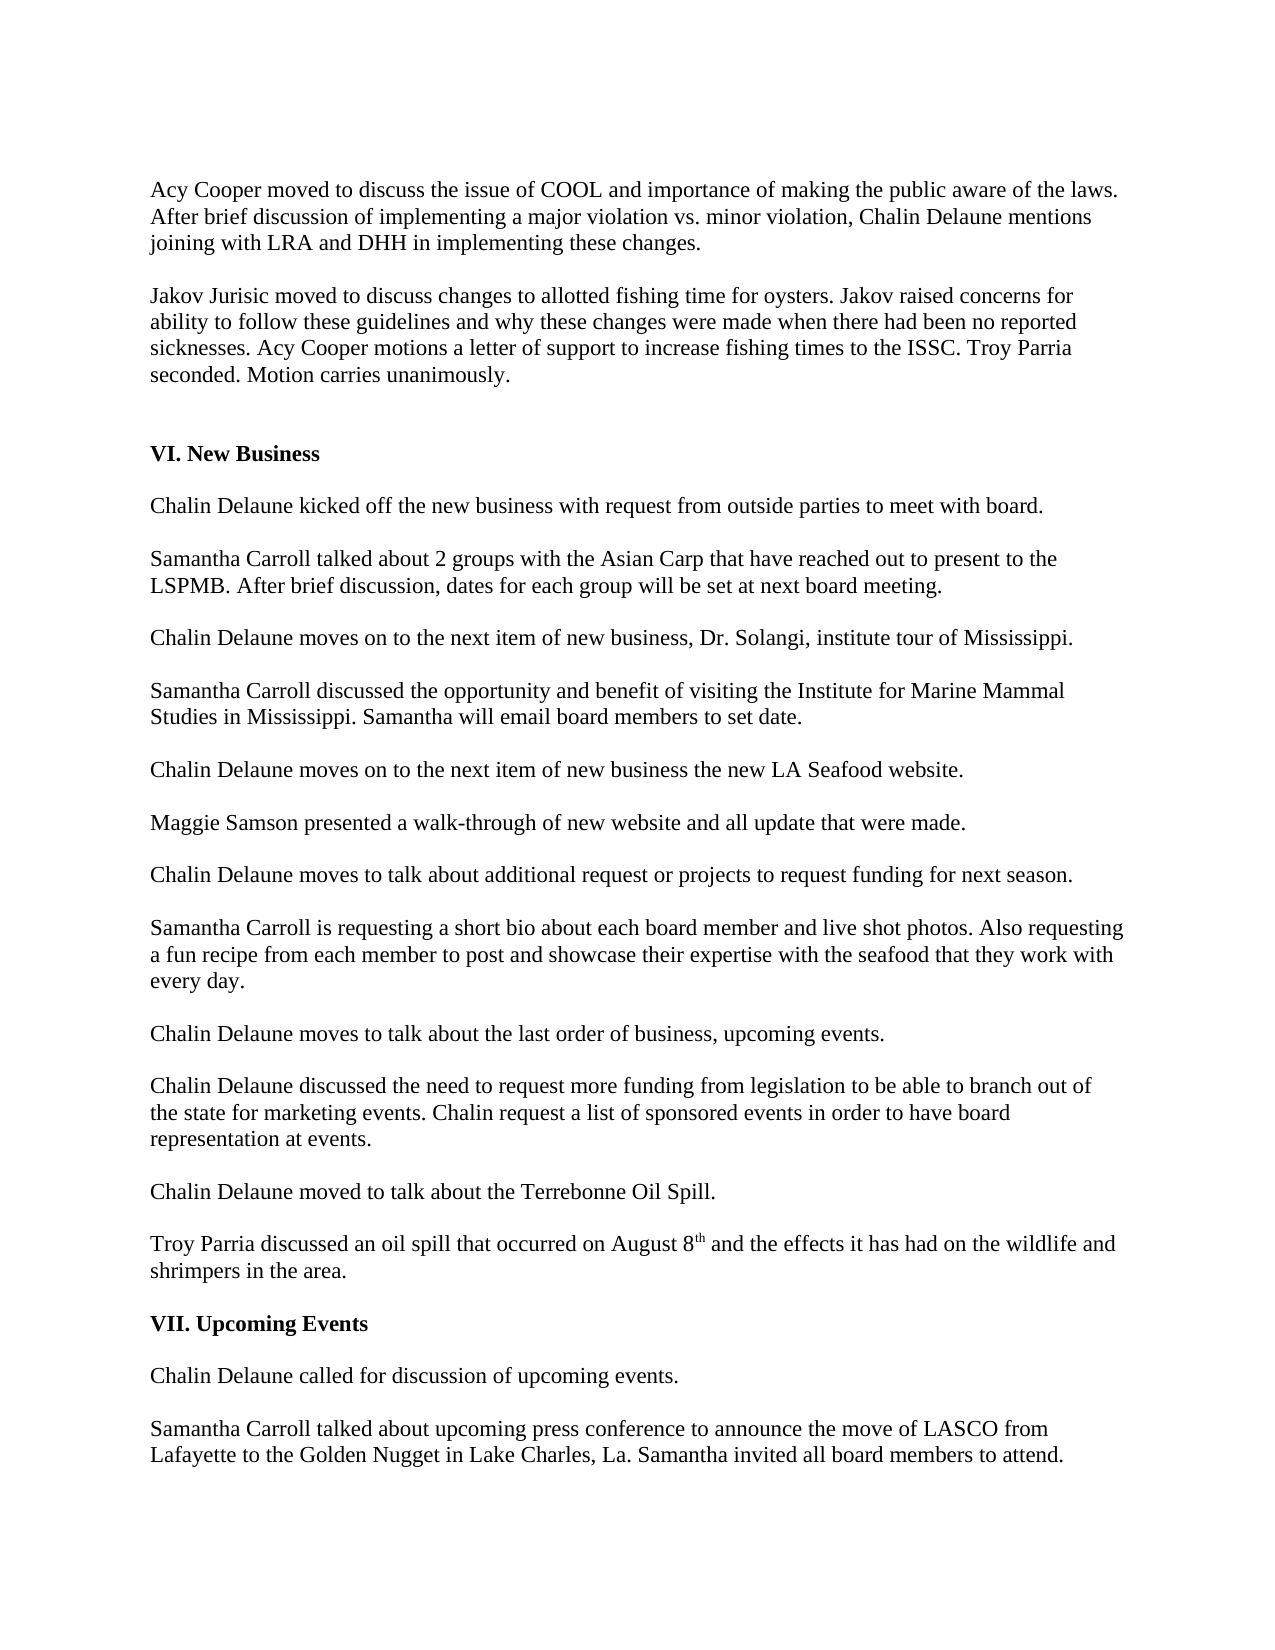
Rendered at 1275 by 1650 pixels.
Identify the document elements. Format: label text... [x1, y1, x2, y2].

text Samantha Carroll talked about 2 groups with the Asian Carp that have reached out to present to the LSPMB. After brief discussion, dates for each group will be set at next board meeting. [150, 545, 1125, 598]
text Troy Parria discussed an oil spill that occurred on August 8th and the effects it has had on the wildlife and shrimpers in the area. [150, 1231, 1125, 1283]
text Samantha Carroll discussed the opportunity and benefit of visiting the Institute for Marine Mammal Studies in Mississippi. Samantha will email board members to set date. [150, 677, 1125, 730]
text Chalin Delaune moves on to the next item of new business the new LA Seafood website. [150, 756, 1125, 782]
text Chalin Delaune discussed the need to request more funding from legislation to be able to branch out of the state for marketing events. Chalin request a list of sponsored events in order to have board representation at events. [150, 1072, 1125, 1151]
text Chalin Delaune moves to talk about the last order of business, upcoming events. [150, 1020, 1125, 1046]
text Chalin Delaune moves on to the next item of new business, Dr. Solangi, institute tour of Mississippi. [150, 624, 1125, 651]
text Samantha Carroll is requesting a short bio about each board member and live shot photos. Also requesting a fun recipe from each member to post and showcase their expertise with the seafood that they work with every day. [150, 914, 1125, 993]
text Samantha Carroll talked about upcoming press conference to announce the move of LASCO from Lafayette to the Golden Nugget in Lake Charles, La. Samantha invited all board members to attend. [150, 1415, 1125, 1468]
text Chalin Delaune moves to talk about additional request or projects to request funding for next season. [150, 862, 1125, 888]
text Chalin Delaune kicked off the new business with request from outside parties to meet with board. [150, 493, 1125, 519]
text Chalin Delaune called for discussion of upcoming events. [150, 1362, 1125, 1389]
text VI. New Business [150, 440, 1125, 466]
text Maggie Samson presented a walk-through of new website and all update that were made. [150, 809, 1125, 835]
text Acy Cooper moved to discuss the issue of COOL and importance of making the public aware of the laws. After brief discussion of implementing a major violation vs. minor violation, Chalin Delaune mentions joining with LRA and DHH in implementing these changes. [150, 176, 1125, 255]
text Jakov Jurisic moved to discuss changes to allotted fishing time for oysters. Jakov raised concerns for ability to follow these guidelines and why these changes were made when there had been no reported sicknesses. Acy Cooper motions a letter of support to increase fishing times to the ISSC. Troy Parria seconded. Motion carries unanimously. [150, 282, 1125, 387]
text VII. Upcoming Events [150, 1309, 1125, 1336]
text Chalin Delaune moved to talk about the Terrebonne Oil Spill. [150, 1178, 1125, 1204]
